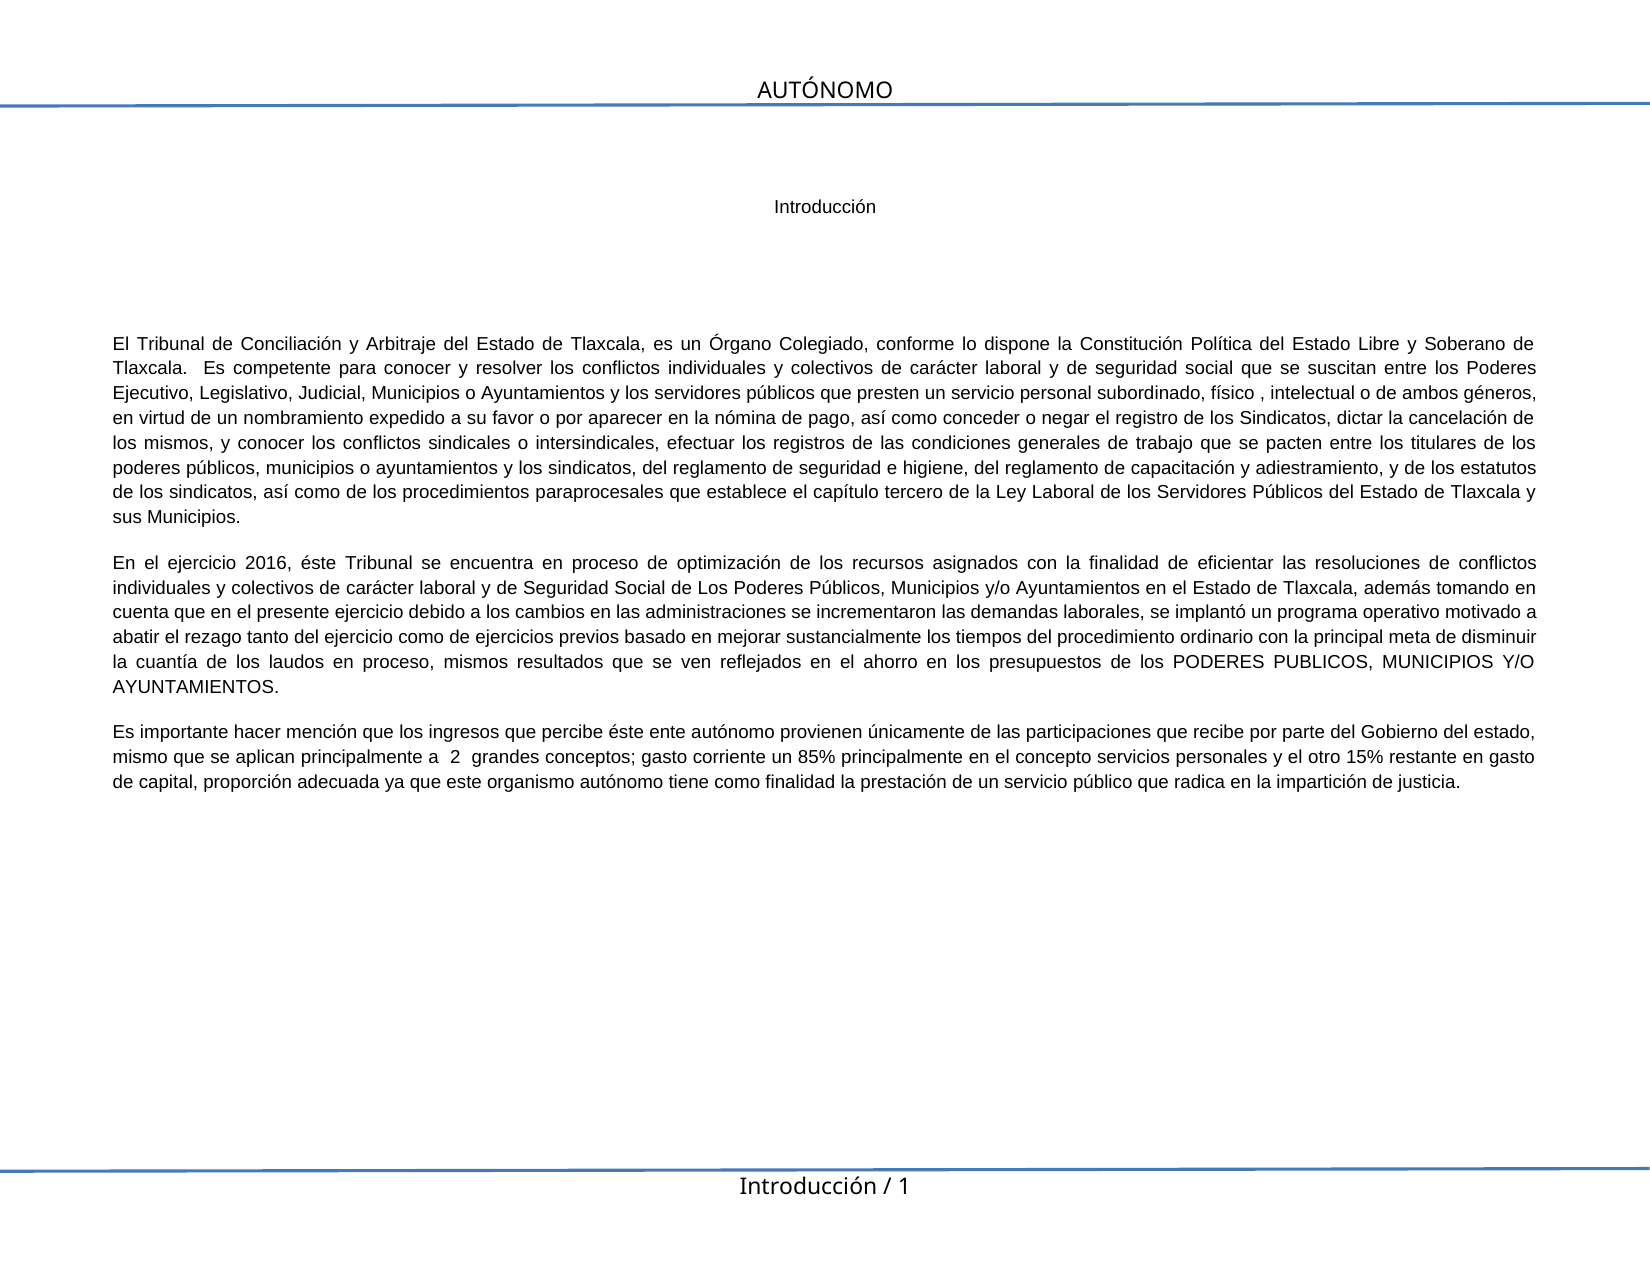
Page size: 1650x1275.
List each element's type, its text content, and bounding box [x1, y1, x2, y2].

text Introducción [112, 196, 1537, 217]
text En el ejercicio 2016, éste Tribunal se encuentra en proceso de optimización de los recursos asignados con la finalidad de eficientar las resoluciones de conflictos individuales y colectivos de carácter laboral y de Seguridad Social de Los Poderes Públicos, Municipios y/o Ayuntamientos en el Estado de Tlaxcala, además tomando en cuenta que en el presente ejercicio debido a los cambios en las administraciones se incrementaron las demandas laborales, se implantó un programa operativo motivado a abatir el rezago tanto del ejercicio como de ejercicios previos basado en mejorar sustancialmente los tiempos del procedimiento ordinario con la principal meta de disminuir la cuantía de los laudos en proceso, mismos resultados que se ven reflejados en el ahorro en los presupuestos de los PODERES PUBLICOS, MUNICIPIOS Y/O AYUNTAMIENTOS. [112, 552, 1537, 697]
text El Tribunal de Conciliación y Arbitraje del Estado de Tlaxcala, es un Órgano Colegiado, conforme lo dispone la Constitución Política del Estado Libre y Soberano de Tlaxcala. Es competente para conocer y resolver los conflictos individuales y colectivos de carácter laboral y de seguridad social que se suscitan entre los Poderes Ejecutivo, Legislativo, Judicial, Municipios o Ayuntamientos y los servidores públicos que presten un servicio personal subordinado, físico , intelectual o de ambos géneros, en virtud de un nombramiento expedido a su favor o por aparecer en la nómina de pago, así como conceder o negar el registro de los Sindicatos, dictar la cancelación de los mismos, y conocer los conflictos sindicales o intersindicales, efectuar los registros de las condiciones generales de trabajo que se pacten entre los titulares de los poderes públicos, municipios o ayuntamientos y los sindicatos, del reglamento de seguridad e higiene, del reglamento de capacitación y adiestramiento, y de los estatutos de los sindicatos, así como de los procedimientos paraprocesales que establece el capítulo tercero de la Ley Laboral de los Servidores Públicos del Estado de Tlaxcala y sus Municipios. [112, 332, 1537, 528]
text Es importante hacer mención que los ingresos que percibe éste ente autónomo provienen únicamente de las participaciones que recibe por parte del Gobierno del estado, mismo que se aplican principalmente a 2 grandes conceptos; gasto corriente un 85% principalmente en el concepto servicios personales y el otro 15% restante en gasto de capital, proporción adecuada ya que este organismo autónomo tiene como finalidad la prestación de un servicio público que radica en la impartición de justicia. [112, 721, 1537, 792]
